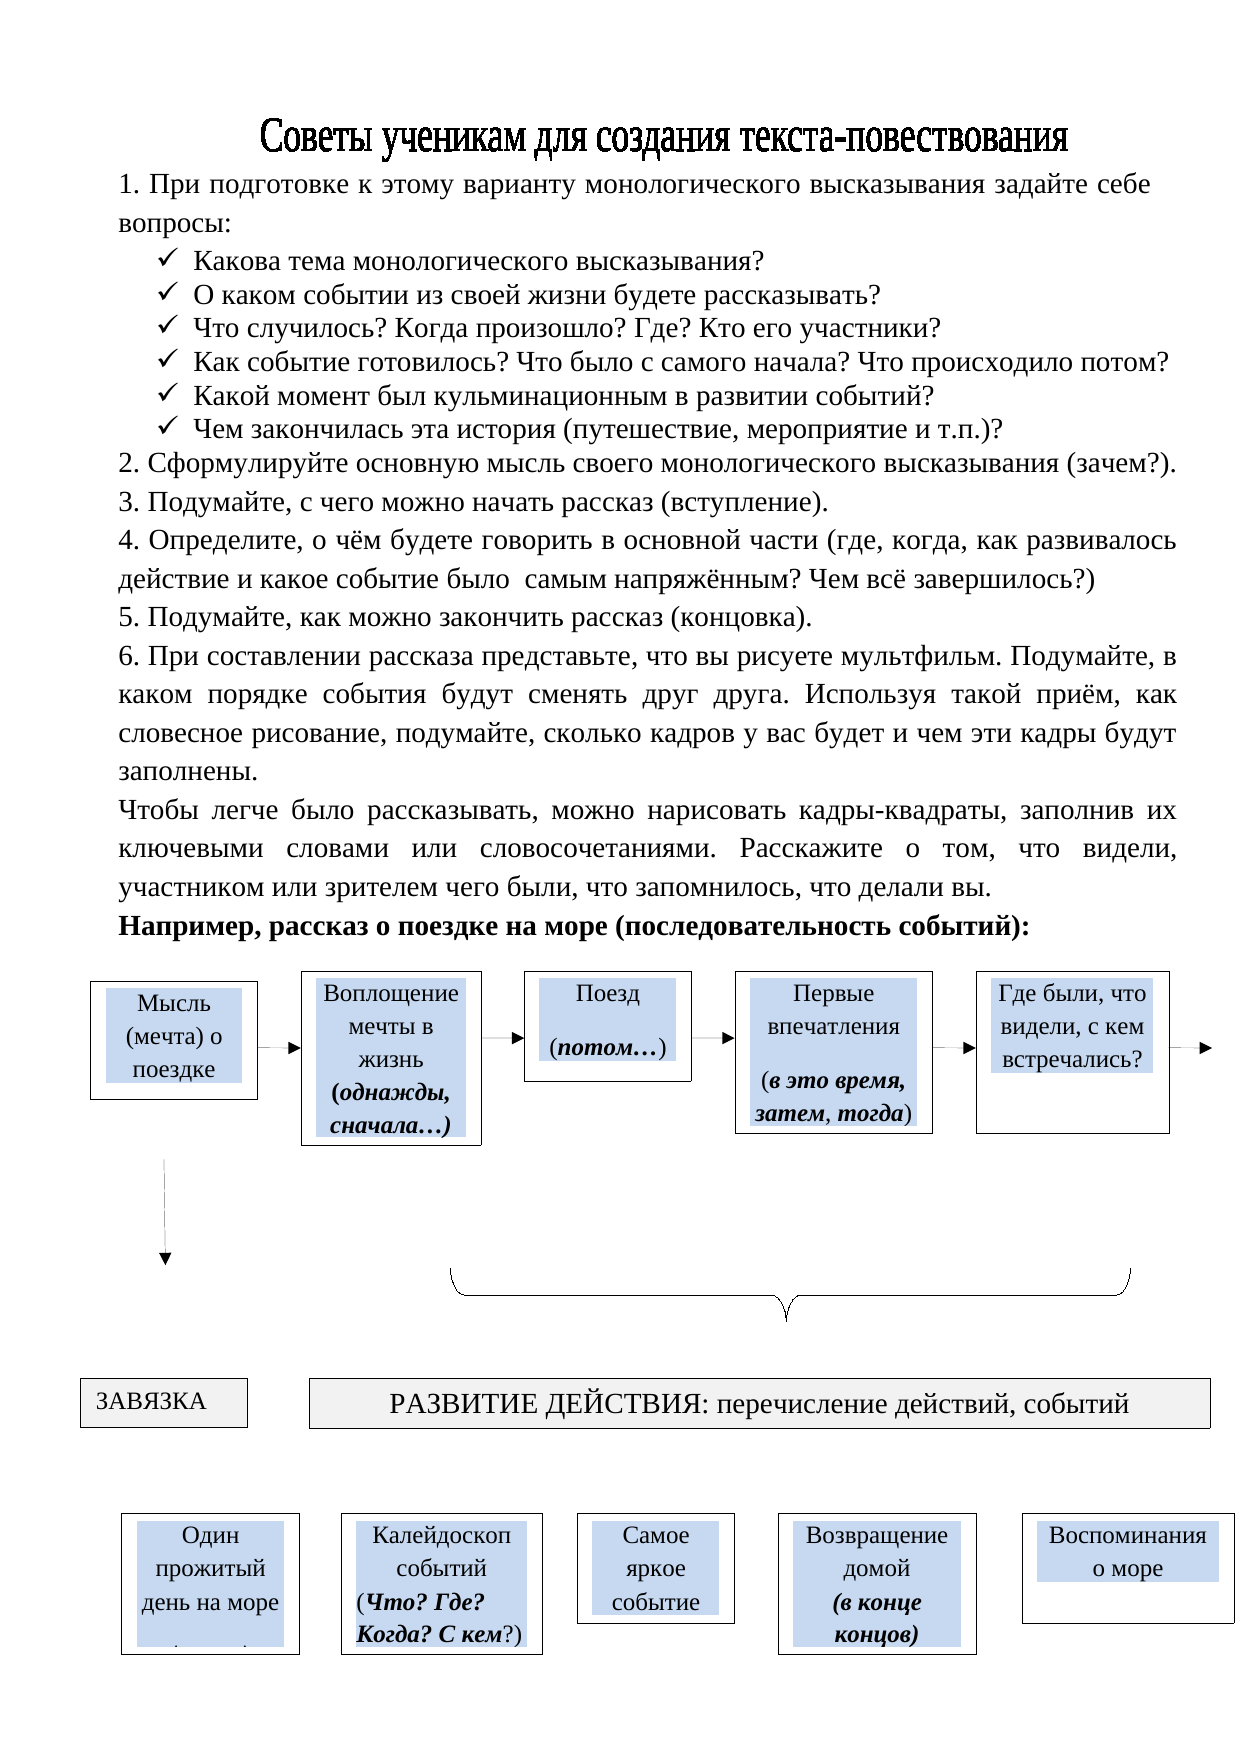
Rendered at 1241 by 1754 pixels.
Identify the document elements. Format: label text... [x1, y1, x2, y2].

text 1. При подготовке к этому варианту монологического высказывания задайте себе вопросы: [118, 166, 1152, 238]
list Какова тема монологического высказывания? [156, 243, 1152, 277]
list Какой момент был кульминационным в развитии событий? [156, 378, 1178, 411]
list О каком событии из своей жизни будете рассказывать? [156, 277, 1152, 311]
text Чтобы легче было рассказывать, можно нарисовать кадры-квадраты, заполнив их ключевыми словами или словосочетаниями. Расскажите о том, что видели, участником или зрителем чего были, что запомнилось, что делали вы. [118, 792, 1178, 903]
list Как событие готовилось? Что было с самого начала? Что происходило потом? [156, 344, 1178, 378]
text 5. Подумайте, как можно закончить рассказ (концовка). [118, 599, 1178, 633]
text 6. При составлении рассказа представьте, что вы рисуете мультфильм. Подумайте, в каком порядке события будут сменять друг друга. Используя такой приём, как словесное рисование, подумайте, сколько кадров у вас будет и чем эти кадры будут заполнены. [118, 638, 1178, 787]
text Например, рассказ о поездке на море (последовательность событий): [118, 908, 1152, 941]
list Что случилось? Когда произошло? Где? Кто его участники? [156, 311, 1178, 344]
text 2. Сформулируйте основную мысль своего монологического высказывания (зачем?). [118, 445, 1178, 479]
text 4. Определите, о чём будете говорить в основной части (где, когда, как развивалось действие и какое событие было самым напряжённым? Чем всё завершилось?) [118, 522, 1178, 594]
text 3. Подумайте, с чего можно начать рассказ (вступление). [118, 484, 1178, 517]
list Чем закончилась эта история (путешествие, мероприятие и т.п.)? [156, 411, 1178, 445]
